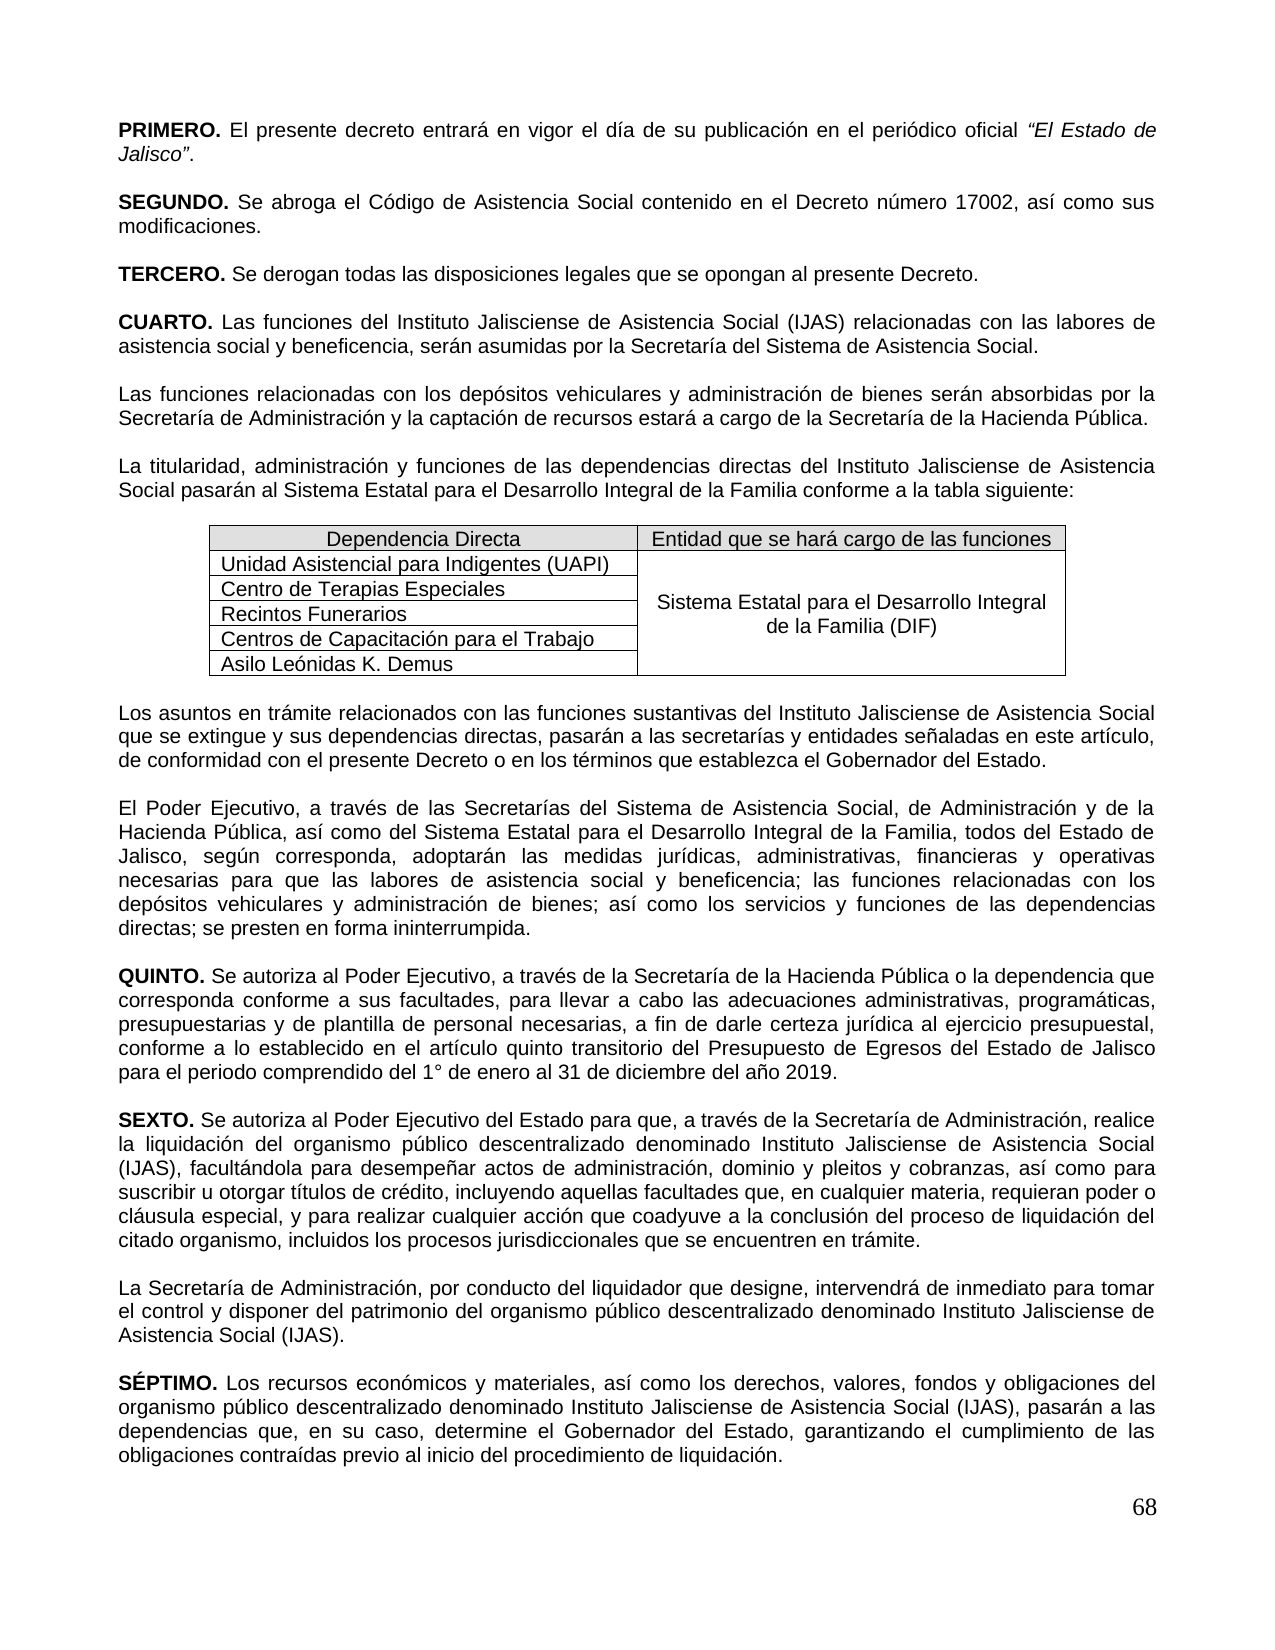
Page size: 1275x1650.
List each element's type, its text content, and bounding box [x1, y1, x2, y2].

table_cell Recintos Funerarios [210, 601, 637, 625]
text SEXTO. Se autoriza al Poder Ejecutivo del Estado para que, a través de la Secretaría de Administración, realice la liquidación del organismo público descentralizado denominado Instituto Jalisciense de Asistencia Social (IJAS), facultándola para desempeñar actos de administración, dominio y pleitos y cobranzas, así como para suscribir u otorgar títulos de crédito, incluyendo aquellas facultades que, en cualquier materia, requieran poder o cláusula especial, y para realizar cualquier acción que coadyuve a la conclusión del proceso de liquidación del citado organismo, incluidos los procesos jurisdiccionales que se encuentren en trámite. [118, 1108, 1157, 1251]
text SÉPTIMO. Los recursos económicos y materiales, así como los derechos, valores, fondos y obligaciones del organismo público descentralizado denominado Instituto Jalisciense de Asistencia Social (IJAS), pasarán a las dependencias que, en su caso, determine el Gobernador del Estado, garantizando el cumplimiento de las obligaciones contraídas previo al inicio del procedimiento de liquidación. [118, 1371, 1157, 1467]
text El Poder Ejecutivo, a través de las Secretarías del Sistema de Asistencia Social, de Administración y de la Hacienda Pública, así como del Sistema Estatal para el Desarrollo Integral de la Familia, todos del Estado de Jalisco, según corresponda, adoptarán las medidas jurídicas, administrativas, financieras y operativas necesarias para que las labores de asistencia social y beneficencia; las funciones relacionadas con los depósitos vehiculares y administración de bienes; así como los servicios y funciones de las dependencias directas; se presten en forma ininterrumpida. [118, 796, 1157, 940]
text TERCERO. Se derogan todas las disposiciones legales que se opongan al presente Decreto. [118, 262, 1157, 286]
text La titularidad, administración y funciones de las dependencias directas del Instituto Jalisciense de Asistencia Social pasarán al Sistema Estatal para el Desarrollo Integral de la Familia conforme a la tabla siguiente: [118, 453, 1157, 501]
text SEGUNDO. Se abroga el Código de Asistencia Social contenido en el Decreto número 17002, así como sus modificaciones. [118, 190, 1157, 238]
table_cell Centros de Capacitación para el Trabajo [210, 626, 637, 650]
table_cell Unidad Asistencial para Indigentes (UAPI) [210, 551, 637, 575]
text CUARTO. Las funciones del Instituto Jalisciense de Asistencia Social (IJAS) relacionadas con las labores de asistencia social y beneficencia, serán asumidas por la Secretaría del Sistema de Asistencia Social. [118, 310, 1157, 358]
table_cell Sistema Estatal para el Desarrollo Integral de la Familia (DIF) [638, 551, 1065, 675]
text Los asuntos en trámite relacionados con las funciones sustantivas del Instituto Jalisciense de Asistencia Social que se extingue y sus dependencias directas, pasarán a las secretarías y entidades señaladas en este artículo, de conformidad con el presente Decreto o en los términos que establezca el Gobernador del Estado. [118, 700, 1157, 772]
text PRIMERO. El presente decreto entrará en vigor el día de su publicación en el periódico oficial “El Estado de Jalisco”. [118, 118, 1157, 166]
table_cell Asilo Leónidas K. Demus [210, 651, 637, 675]
table_cell Centro de Terapias Especiales [210, 576, 637, 600]
text QUINTO. Se autoriza al Poder Ejecutivo, a través de la Secretaría de la Hacienda Pública o la dependencia que corresponda conforme a sus facultades, para llevar a cabo las adecuaciones administrativas, programáticas, presupuestarias y de plantilla de personal necesarias, a fin de darle certeza jurídica al ejercicio presupuestal, conforme a lo establecido en el artículo quinto transitorio del Presupuesto de Egresos del Estado de Jalisco para el periodo comprendido del 1° de enero al 31 de diciembre del año 2019. [118, 964, 1157, 1084]
text Las funciones relacionadas con los depósitos vehiculares y administración de bienes serán absorbidas por la Secretaría de Administración y la captación de recursos estará a cargo de la Secretaría de la Hacienda Pública. [118, 382, 1157, 429]
text La Secretaría de Administración, por conducto del liquidador que designe, intervendrá de inmediato para tomar el control y disponer del patrimonio del organismo público descentralizado denominado Instituto Jalisciense de Asistencia Social (IJAS). [118, 1275, 1157, 1347]
table_header Entidad que se hará cargo de las funciones [638, 526, 1065, 550]
table_header Dependencia Directa [210, 526, 637, 550]
